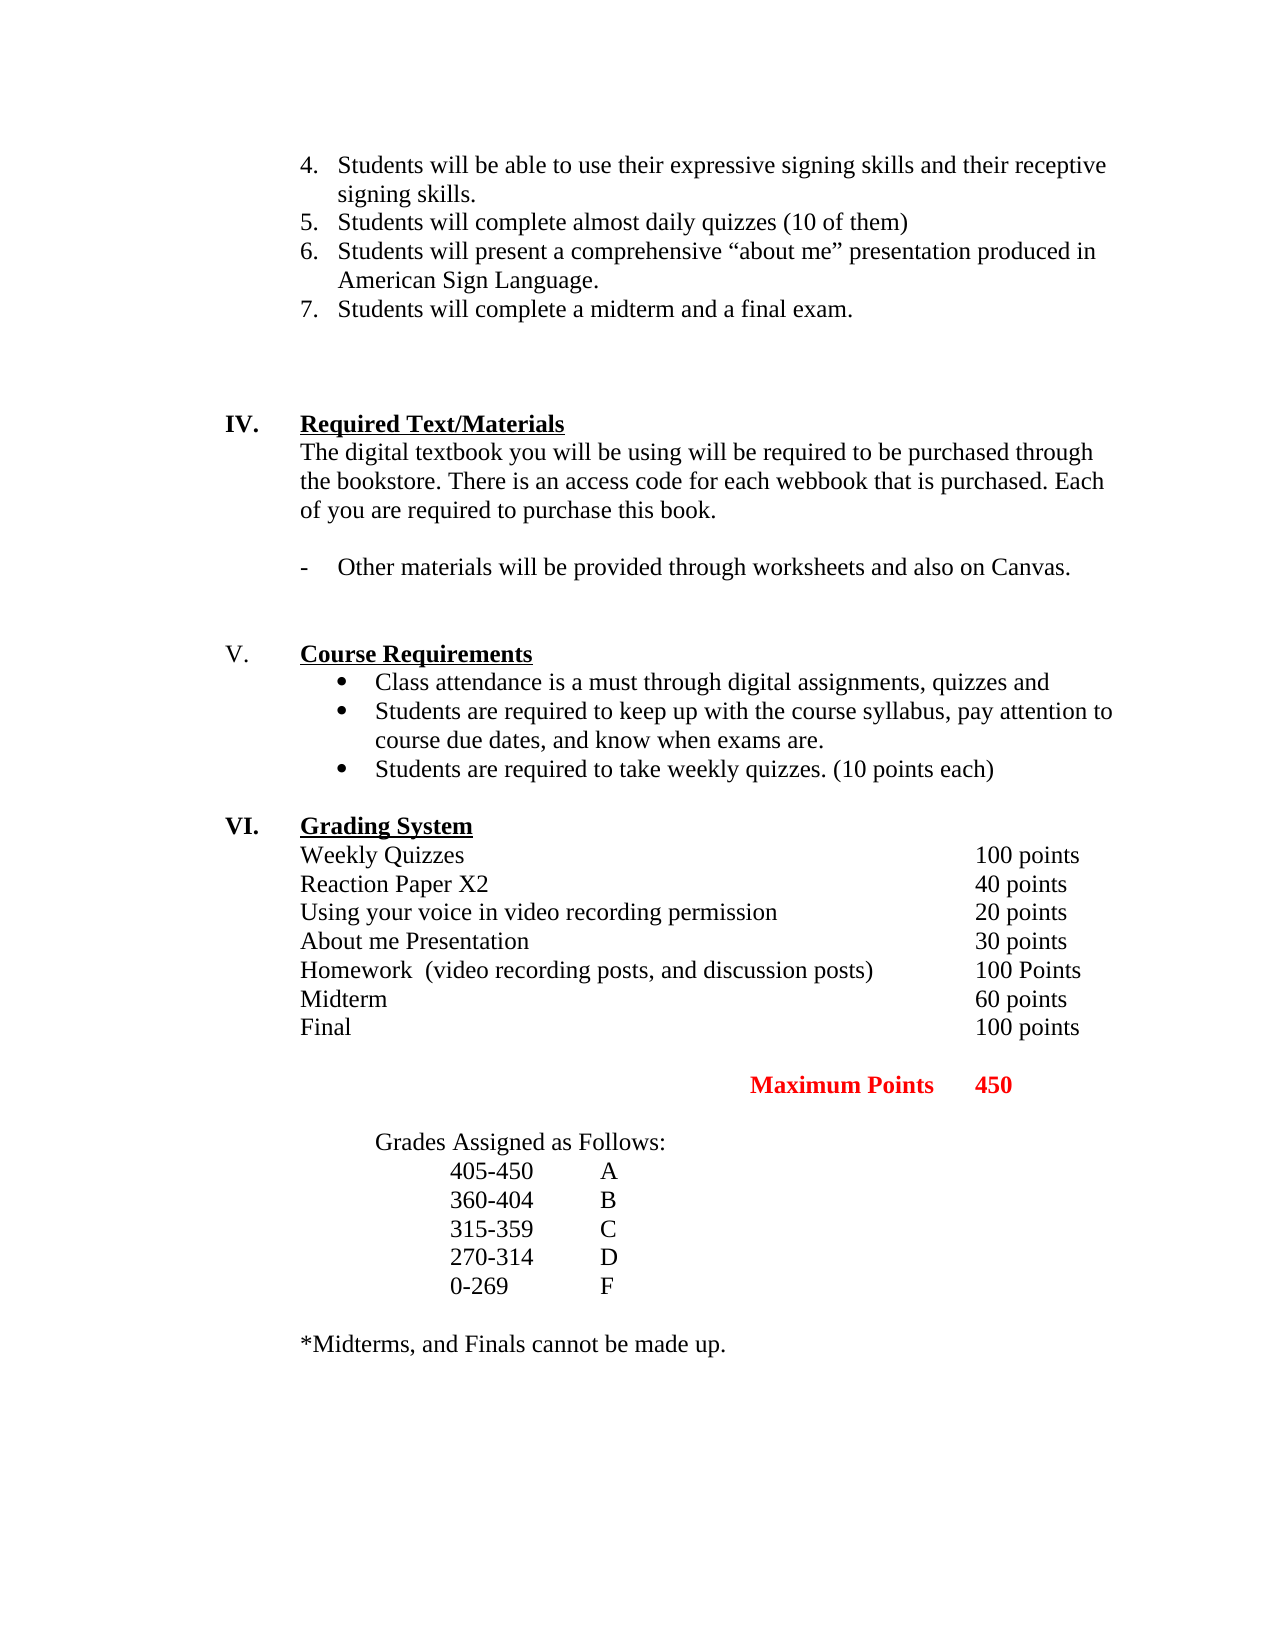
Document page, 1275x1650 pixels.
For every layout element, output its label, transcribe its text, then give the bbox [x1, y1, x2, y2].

list Weekly Quizzes 100 points [300, 840, 1125, 869]
text Final 100 points [225, 1012, 1125, 1041]
list Students will complete almost daily quizzes (10 of them) [300, 207, 1125, 236]
text 270-314 D [225, 1242, 1125, 1271]
list Class attendance is a must through digital assignments, quizzes and [337, 667, 1125, 696]
list *Midterms, and Finals cannot be made up. [300, 1329, 1125, 1357]
list Students are required to take weekly quizzes. (10 points each) [337, 754, 1125, 782]
text Grades Assigned as Follows: [225, 1127, 1125, 1156]
text Using your voice in video recording permission 20 points [225, 897, 1125, 926]
text 405-450 A [225, 1156, 1125, 1185]
text 360-404 B [225, 1185, 1125, 1214]
text Homework (video recording posts, and discussion posts) 100 Points [225, 955, 1125, 984]
list Students will be able to use their expressive signing skills and their receptive signing skills. [300, 150, 1125, 207]
text 0-269 F [225, 1271, 1125, 1300]
list Students will complete a midterm and a final exam. [300, 294, 1125, 322]
list Students will present a comprehensive “about me” presentation produced in American Sign Language. [300, 236, 1125, 294]
list Other materials will be provided through worksheets and also on Canvas. [300, 552, 1125, 581]
list Students are required to keep up with the course syllabus, pay attention to course due dates, and know when exams are. [337, 696, 1125, 754]
text About me Presentation 30 points [225, 926, 1125, 955]
text Maximum Points 450 [225, 1070, 1125, 1099]
list Grading System [225, 811, 1125, 840]
text 315-359 C [225, 1214, 1125, 1242]
list Course Requirements [225, 639, 1125, 667]
list Required Text/Materials [225, 409, 1125, 437]
list The digital textbook you will be using will be required to be purchased through the bookstore. There is an access code for each webbook that is purchased. Each of you are required to purchase this book. [300, 437, 1125, 524]
text Midterm 60 points [225, 984, 1125, 1012]
text Reaction Paper X2 40 points [225, 869, 1125, 897]
